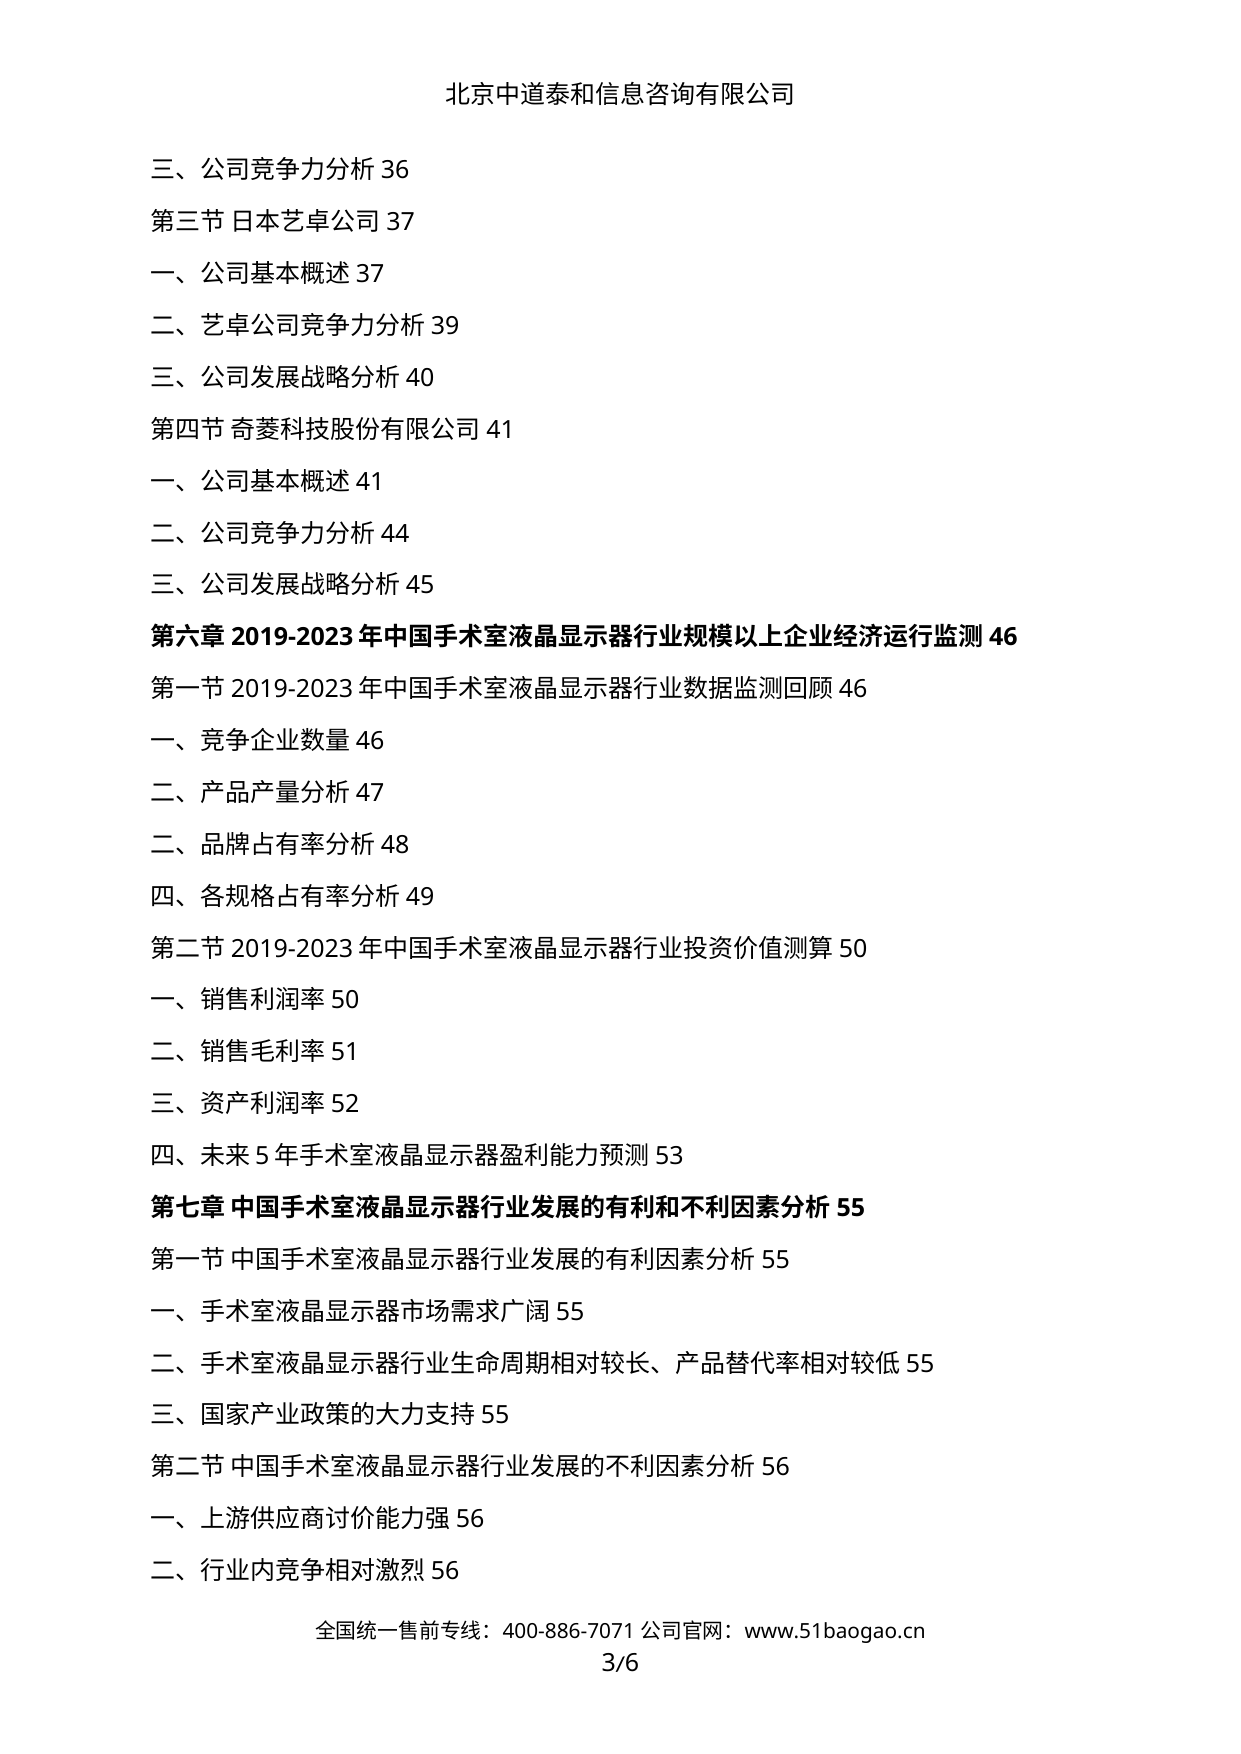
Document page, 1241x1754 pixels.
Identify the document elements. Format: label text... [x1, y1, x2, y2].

text 二、行业内竞争相对激烈 56 [150, 1551, 1090, 1587]
text 四、各规格占有率分析 49 [150, 876, 1090, 912]
text 第一节 中国手术室液晶显示器行业发展的有利因素分析 55 [150, 1239, 1090, 1276]
text 二、品牌占有率分析 48 [150, 824, 1090, 861]
text 四、未来5年手术室液晶显示器盈利能力预测 53 [150, 1136, 1090, 1172]
text 第二节 2019-2023年中国手术室液晶显示器行业投资价值测算 50 [150, 928, 1090, 964]
text 二、公司竞争力分析 44 [150, 513, 1090, 549]
text 三、公司发展战略分析 45 [150, 565, 1090, 601]
text 三、资产利润率 52 [150, 1084, 1090, 1120]
text 二、手术室液晶显示器行业生命周期相对较长、产品替代率相对较低 55 [150, 1343, 1090, 1379]
text 三、公司发展战略分析 40 [150, 357, 1090, 394]
text 一、公司基本概述 41 [150, 461, 1090, 497]
text 第二节 中国手术室液晶显示器行业发展的不利因素分析 56 [150, 1447, 1090, 1483]
text 二、艺卓公司竞争力分析 39 [150, 306, 1090, 342]
text 一、手术室液晶显示器市场需求广阔 55 [150, 1291, 1090, 1327]
text 二、产品产量分析 47 [150, 772, 1090, 809]
text 三、国家产业政策的大力支持 55 [150, 1395, 1090, 1431]
text 三、公司竞争力分析 36 [150, 150, 1090, 186]
text 一、销售利润率 50 [150, 980, 1090, 1016]
text 第一节 2019-2023年中国手术室液晶显示器行业数据监测回顾 46 [150, 669, 1090, 705]
text 第三节 日本艺卓公司 37 [150, 202, 1090, 238]
text 二、销售毛利率 51 [150, 1032, 1090, 1068]
text 一、上游供应商讨价能力强 56 [150, 1499, 1090, 1535]
text 第四节 奇菱科技股份有限公司 41 [150, 409, 1090, 446]
text 第七章 中国手术室液晶显示器行业发展的有利和不利因素分析 55 [150, 1187, 1090, 1224]
text 一、竞争企业数量 46 [150, 721, 1090, 757]
text 第六章 2019-2023年中国手术室液晶显示器行业规模以上企业经济运行监测 46 [150, 617, 1090, 653]
text 一、公司基本概述 37 [150, 254, 1090, 290]
